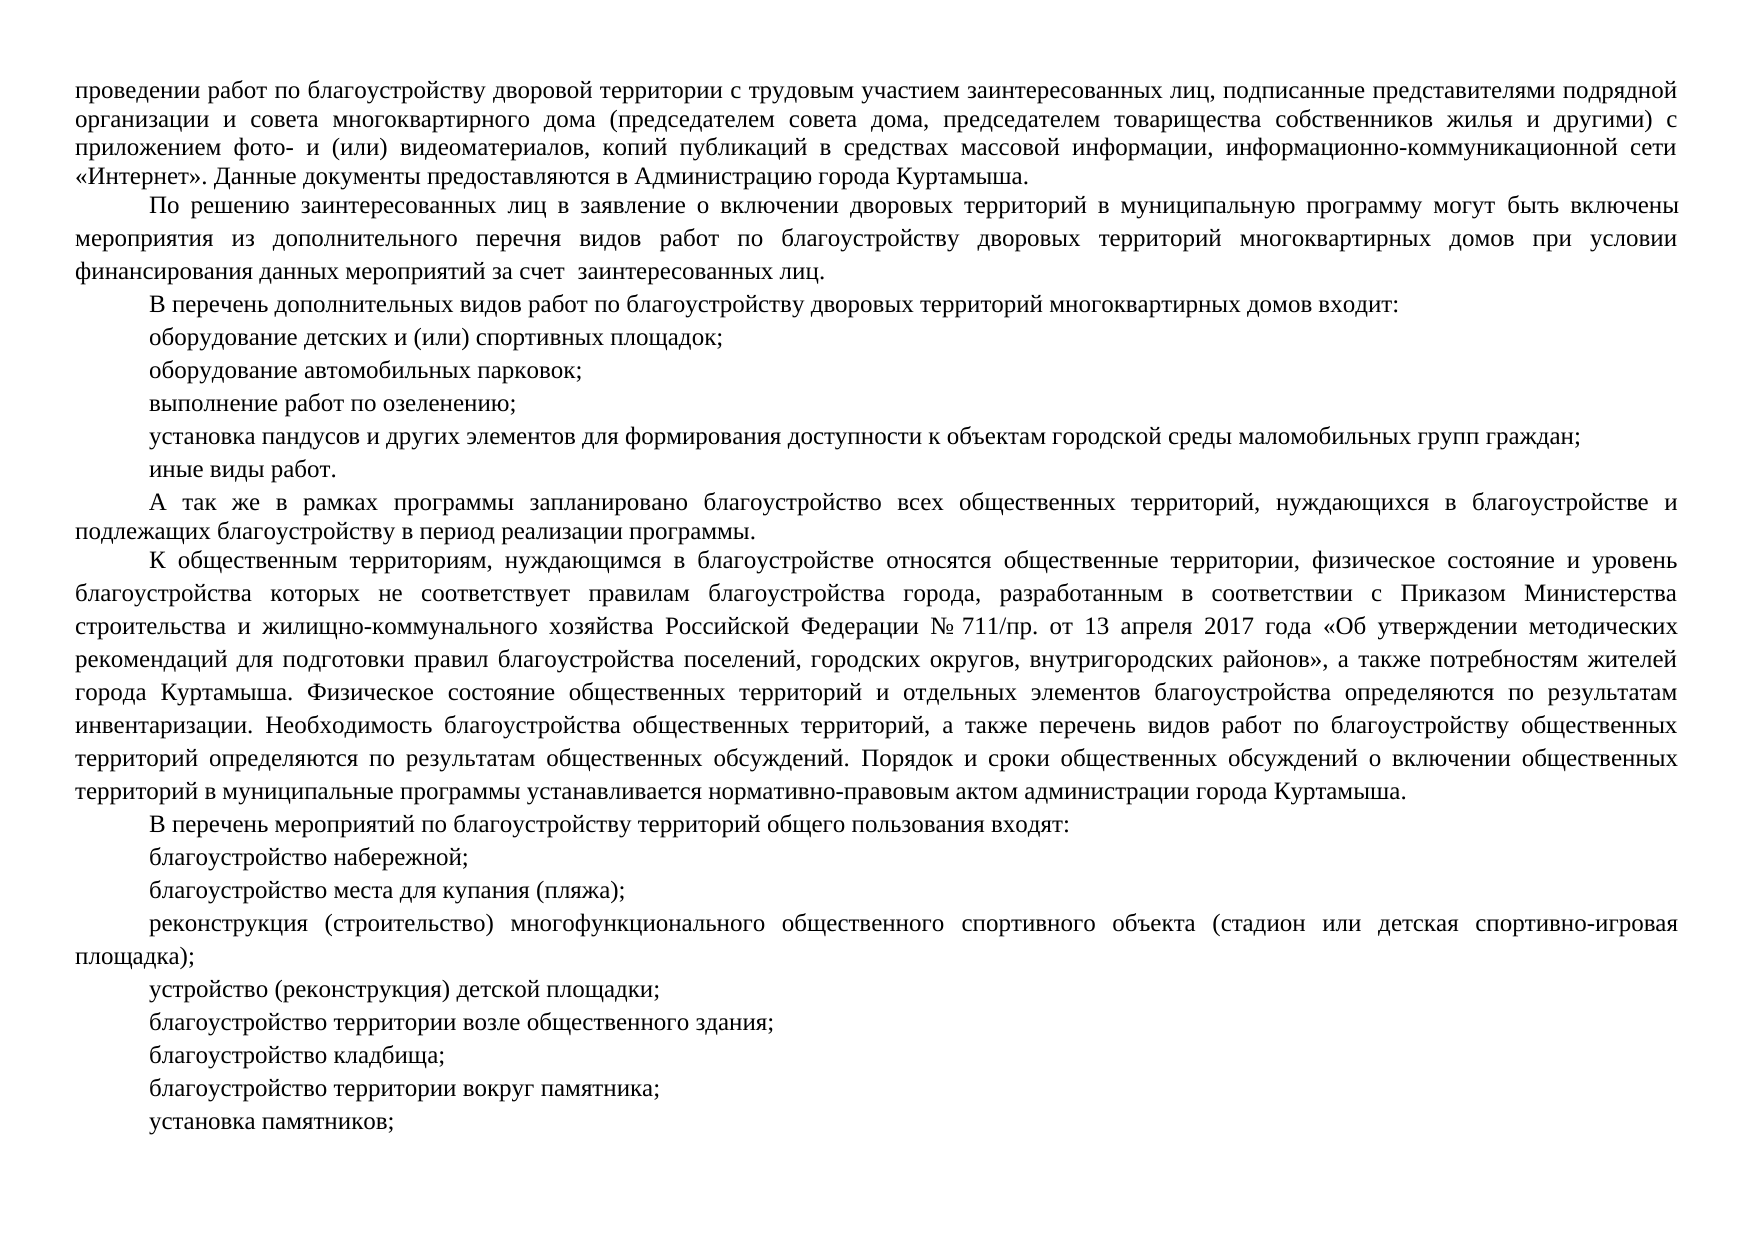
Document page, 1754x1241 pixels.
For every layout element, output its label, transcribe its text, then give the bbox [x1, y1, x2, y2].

text благоустройство кладбища; [75, 1040, 1679, 1069]
text установка памятников; [75, 1106, 1679, 1135]
text благоустройство места для купания (пляжа); [75, 875, 1679, 904]
text устройство (реконструкция) детской площадки; [75, 974, 1679, 1003]
text В перечень мероприятий по благоустройству территорий общего пользования входят: [75, 809, 1679, 838]
text реконструкция (строительство) многофункционального общественного спортивного объекта (стадион или детская спортивно-игровая площадка); [75, 908, 1679, 970]
text По решению заинтересованных лиц в заявление о включении дворовых территорий в муниципальную программу могут быть включены мероприятия из дополнительного перечня видов работ по благоустройству дворовых территорий многоквартирных домов при условии финансирования данных мероприятий за счет заинтересованных лиц. [75, 190, 1679, 285]
text выполнение работ по озеленению; [75, 388, 1679, 417]
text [75, 75, 1679, 190]
text установка пандусов и других элементов для формирования доступности к объектам городской среды маломобильных групп граждан; [75, 421, 1679, 450]
text В перечень дополнительных видов работ по благоустройству дворовых территорий многоквартирных домов входит: [75, 289, 1679, 318]
text благоустройство набережной; [75, 842, 1679, 871]
text оборудование автомобильных парковок; [75, 355, 1679, 384]
text благоустройство территории возле общественного здания; [75, 1007, 1679, 1036]
text иные виды работ. [75, 454, 1679, 483]
text благоустройство территории вокруг памятника; [75, 1073, 1679, 1102]
text К общественным территориям, нуждающимся в благоустройстве относятся общественные территории, физическое состояние и уровень благоустройства которых не соответствует правилам благоустройства города, разработанным в соответствии с Приказом Министерства строительства и жилищно-коммунального хозяйства Российской Федерации № 711/пр. от 13 апреля 2017 года «Об утверждении методических рекомендаций для подготовки правил благоустройства поселений, городских округов, внутригородских районов», а также потребностям жителей города Куртамыша. Физическое состояние общественных территорий и отдельных элементов благоустройства определяются по результатам инвентаризации. Необходимость благоустройства общественных территорий, а также перечень видов работ по благоустройству общественных территорий определяются по результатам общественных обсуждений. Порядок и сроки общественных обсуждений о включении общественных территорий в муниципальные программы устанавливается нормативно-правовым актом администрации города Куртамыша. [75, 738, 1679, 804]
text оборудование детских и (или) спортивных площадок; [75, 322, 1679, 351]
text А так же в рамках программы запланировано благоустройство всех общественных территорий, нуждающихся в благоустройстве и подлежащих благоустройству в период реализации программы. [75, 487, 1679, 545]
